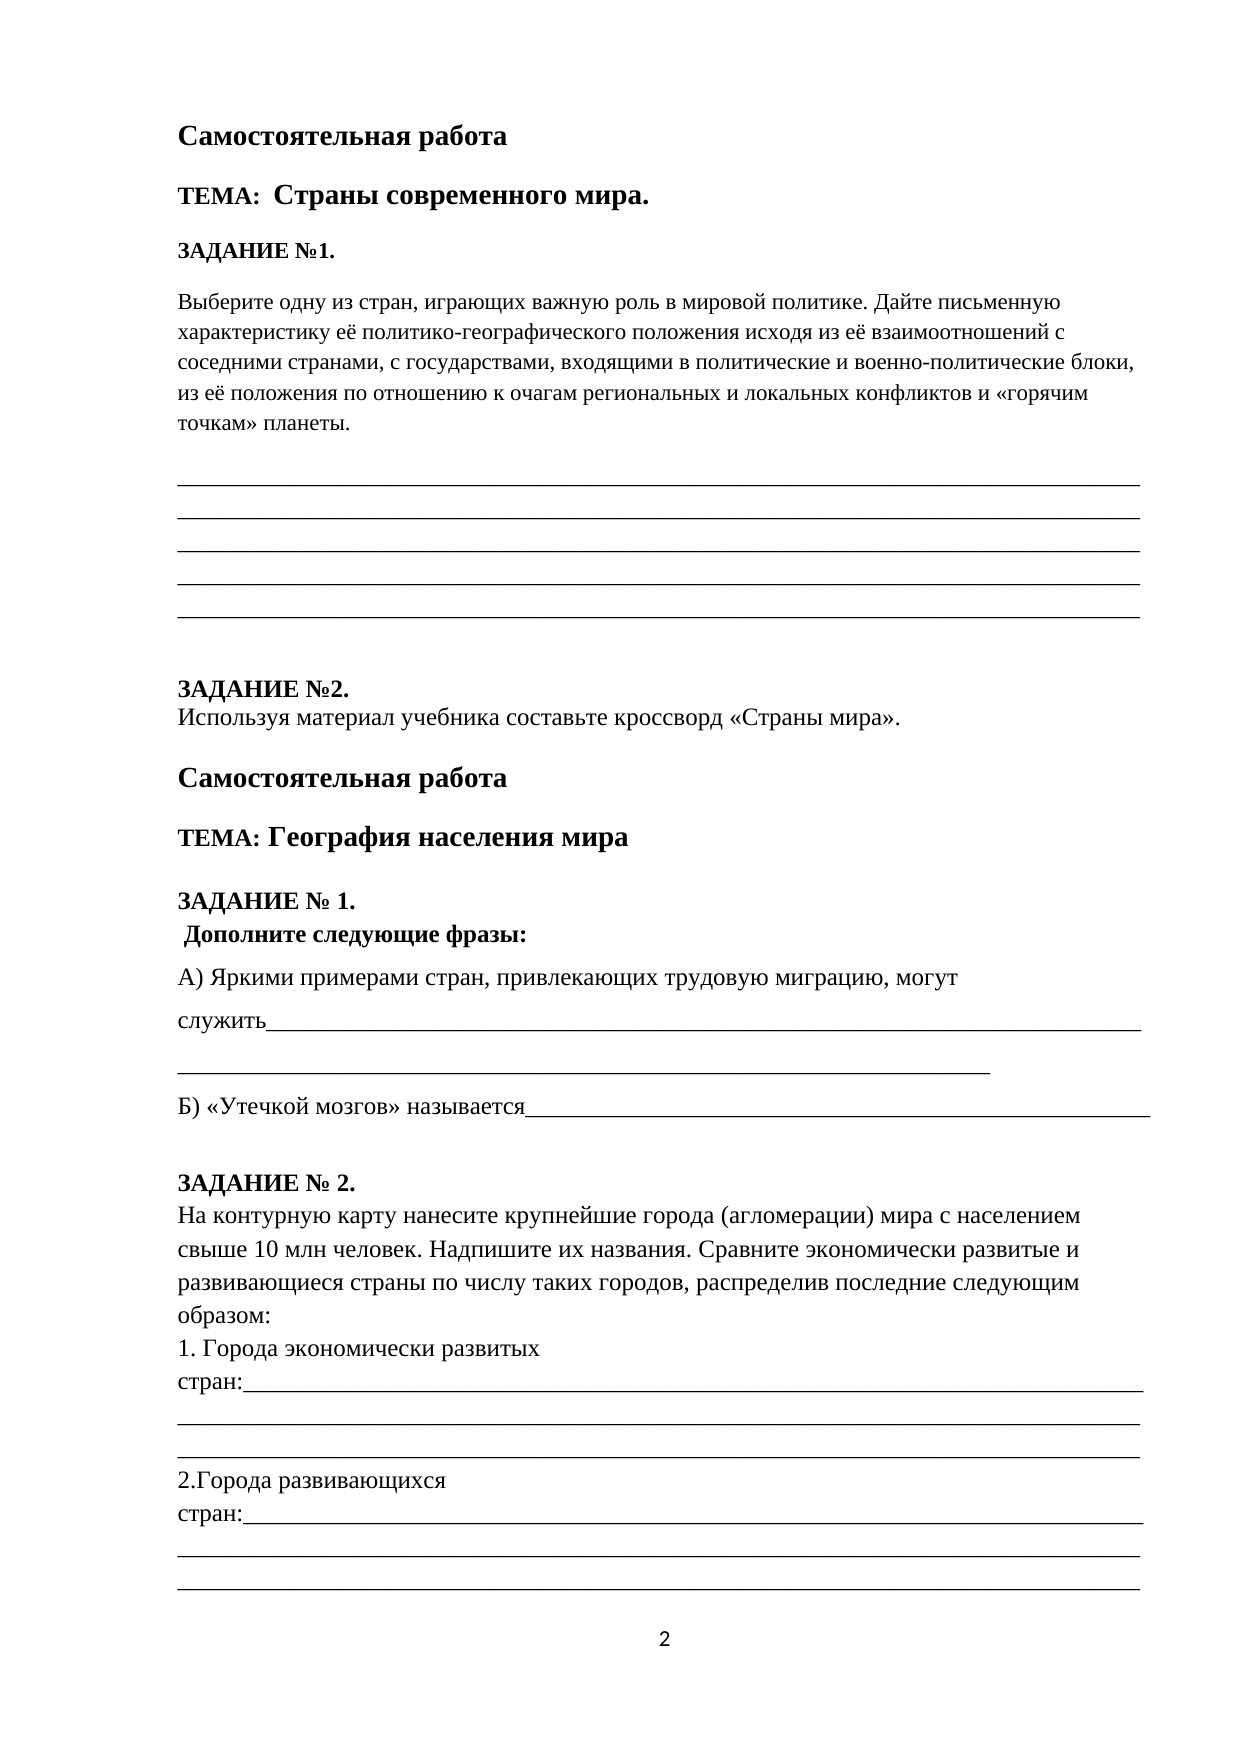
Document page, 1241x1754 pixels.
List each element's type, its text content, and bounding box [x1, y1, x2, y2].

text Самостоятельная работа [177, 118, 1152, 152]
text 1. Города экономически развитых [177, 1333, 1152, 1361]
text ЗАДАНИЕ №2. [177, 674, 1152, 702]
text Самостоятельная работа [177, 760, 1152, 793]
text На контурную карту нанесите крупнейшие города (агломерации) мира с населением свыше 10 млн человек. Надпишите их названия. Сравните экономически развитые и развивающиеся страны по числу таких городов, распределив последние следующим образом: [177, 1201, 1152, 1328]
text ТЕМА: Страны современного мира. [177, 177, 1152, 211]
text А) Яркими примерами стран, привлекающих трудовую миграцию, могут служить_______________________________________________________________________________________________________________________________________ [177, 962, 1152, 1077]
text ТЕМА: География населения мира [177, 819, 1152, 853]
text _________________________________________________________________________________________________________________________________________________________________________________________________________________________________________________________________________________________________________________________________________________________________________________________________ [177, 460, 1152, 621]
text ЗАДАНИЕ № 2. [177, 1168, 1152, 1196]
text Используя материал учебника составьте кроссворд «Страны мира». [177, 702, 1152, 731]
text 2.Города развивающихся стран:__________________________________________________________________________________________________________________________________________________________________________________________________________________________________ [177, 1465, 1152, 1593]
text ЗАДАНИЕ №1. [177, 237, 1152, 263]
text ЗАДАНИЕ № 1. [177, 886, 1152, 915]
text Выберите одну из стран, играющих важную роль в мировой политике. Дайте письменную характеристику её политико-географического положения исходя из её взаимоотношений с соседними странами, с государствами, входящими в политические и военно-политические блоки, из её положения по отношению к очагам региональных и локальных конфликтов и «горячим точкам» планеты. [177, 288, 1152, 435]
text Б) «Утечкой мозгов» называется__________________________________________________ [177, 1091, 1152, 1120]
text стран:__________________________________________________________________________________________________________________________________________________________________________________________________________________________________ [177, 1366, 1152, 1461]
text Дополните следующие фразы: [177, 919, 1152, 948]
